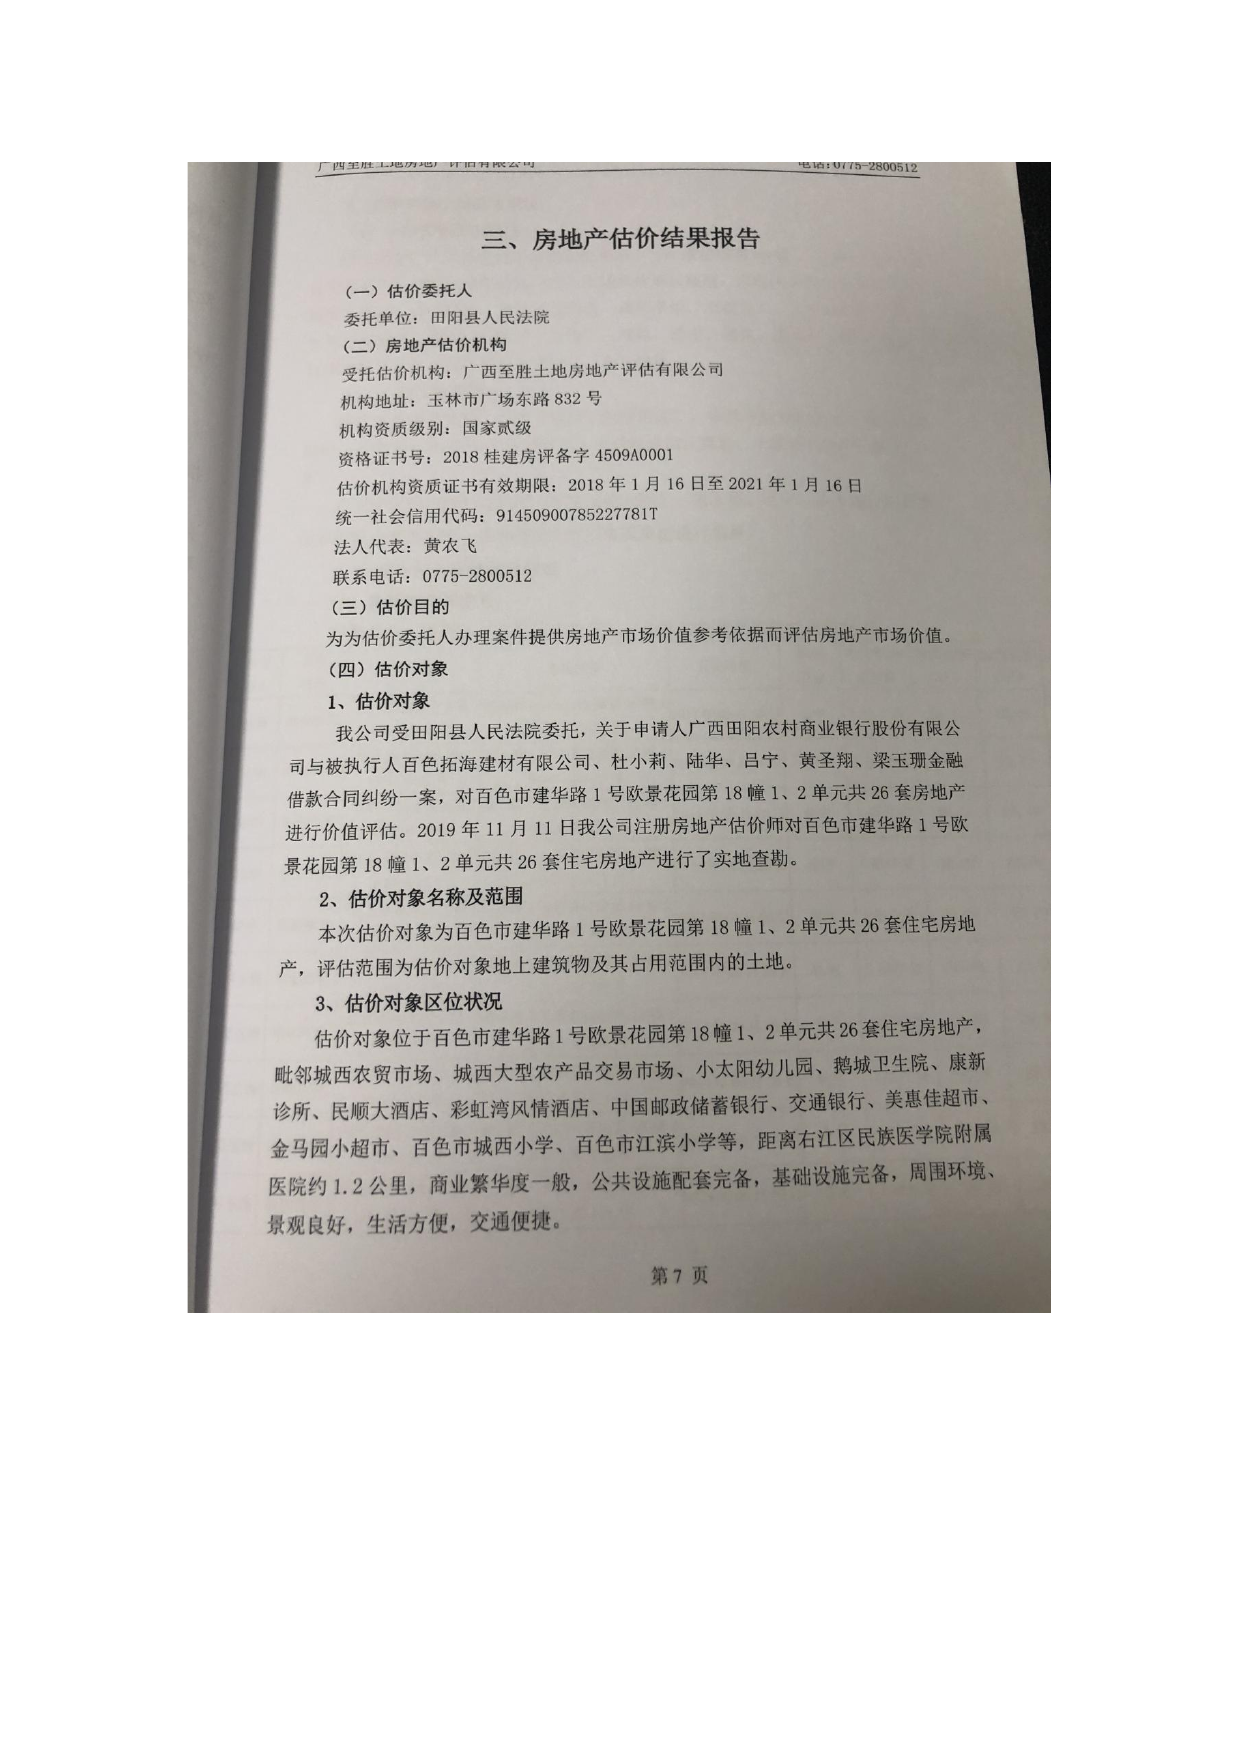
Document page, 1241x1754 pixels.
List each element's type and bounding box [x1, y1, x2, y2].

picture [187, 162, 1051, 1313]
